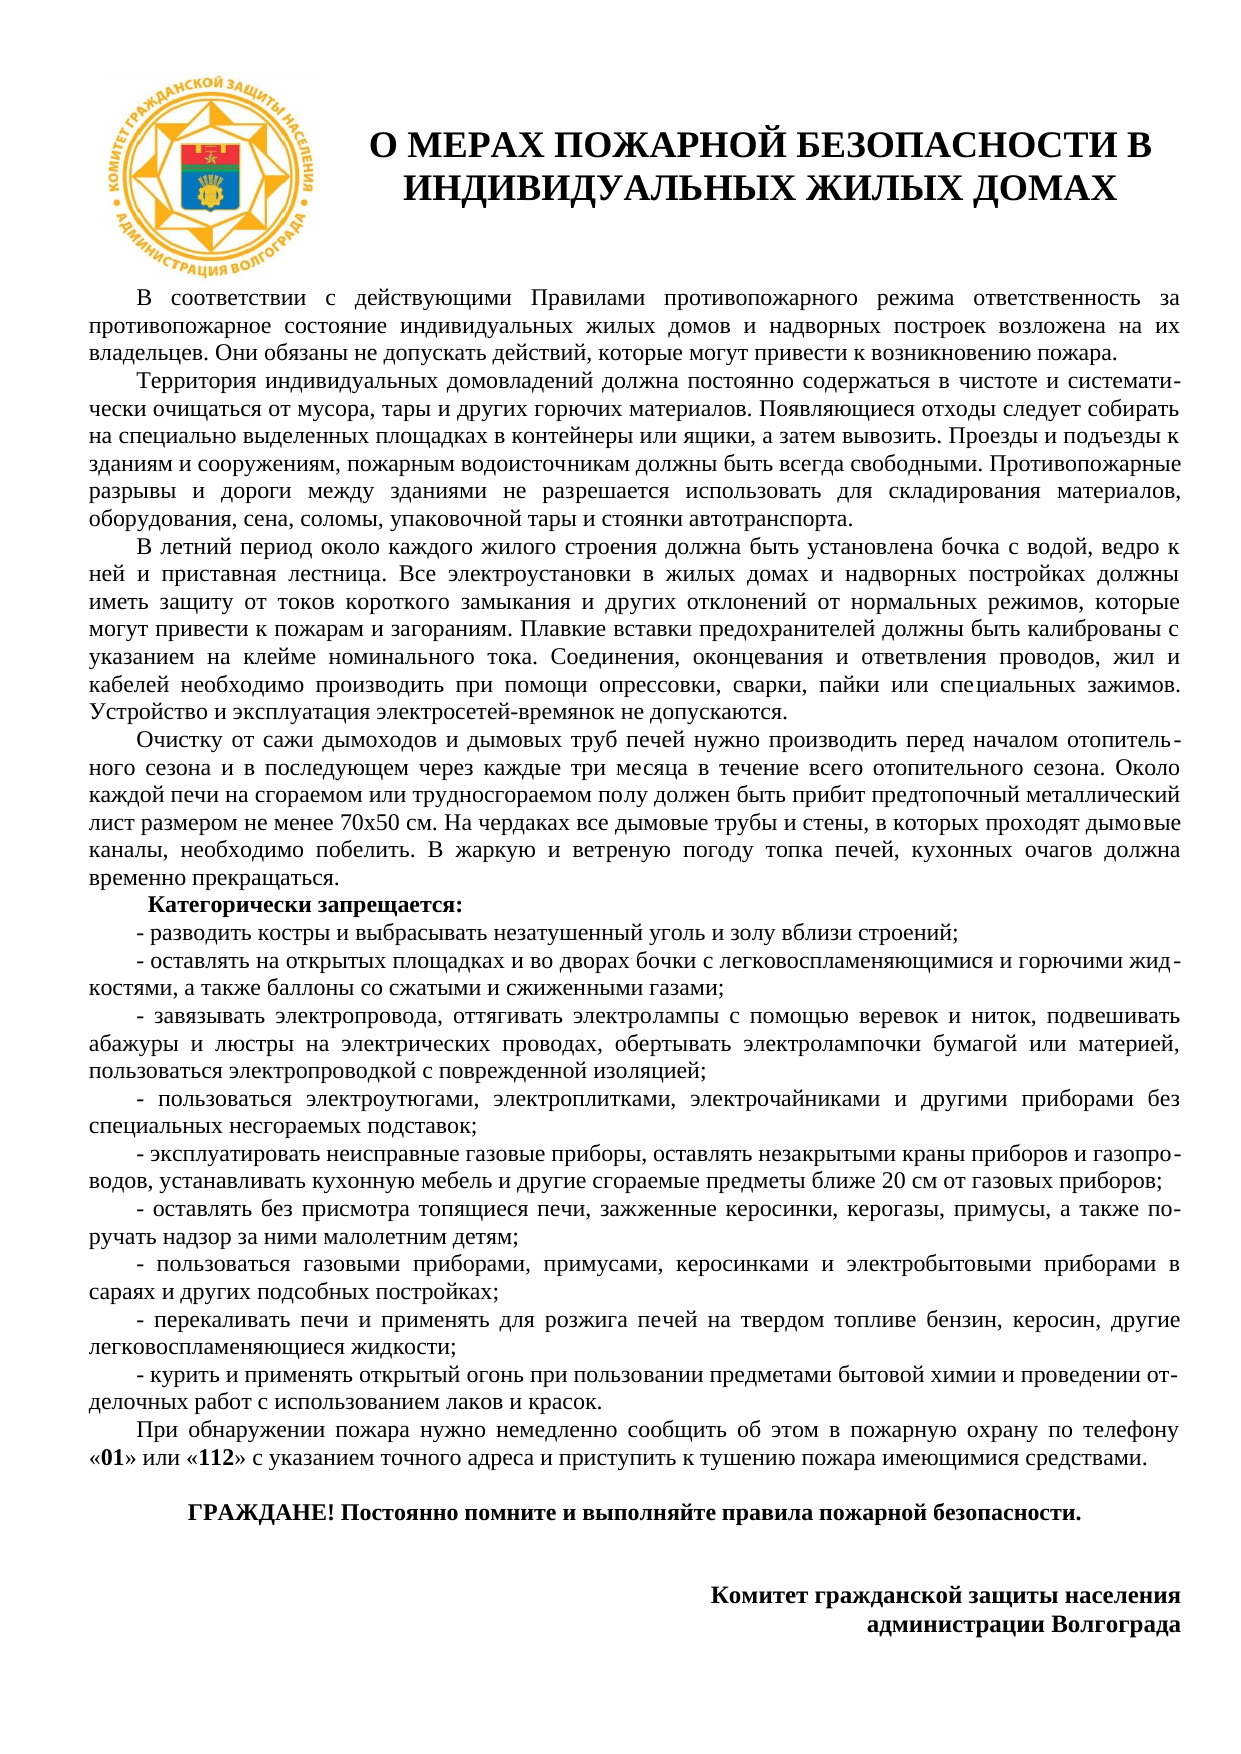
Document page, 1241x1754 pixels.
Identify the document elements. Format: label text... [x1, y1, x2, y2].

text В соответствии с действующими Правилами противопожарного режима ответственность за противопожарное состояние индивидуальных жилых домов и надворных построек возложена на их владельцев. Они обязаны не допускать действий, которые могут привести к возникновению пожара. [89, 283, 1181, 366]
text ГРАЖДАНЕ! Постоянно помните и выполняйте правила пожарной безопасности. [89, 1498, 1181, 1525]
text - оставлять без присмотра топящиеся печи, зажженные керосинки, керогазы, примусы, а также поручать надзор за ними малолетним детям; [89, 1194, 1181, 1249]
text - разводить костры и выбрасывать незатушенный уголь и золу вблизи строений; [89, 918, 1181, 946]
text Комитет гражданской защиты населения [89, 1581, 1181, 1609]
table_header [89, 47, 339, 283]
text - пользоваться газовыми приборами, примусами, керосинками и электробытовыми приборами в сараях и других подсобных постройках; [89, 1249, 1181, 1304]
text Категорически запрещается: [89, 891, 1181, 918]
table_header О МЕРАХ ПОЖАРНОЙ БЕЗОПАСНОСТИ В ИНДИВИДУАЛЬНЫХ ЖИЛЫХ ДОМАХ [340, 47, 1181, 283]
text - перекаливать печи и применять для розжига печей на твердом топливе бензин, керосин, другие легковоспламеняющиеся жидкости; [89, 1304, 1181, 1360]
text - эксплуатировать неисправные газовые приборы, оставлять незакрытыми краны приборов и газопроводов, устанавливать кухонную мебель и другие сгораемые предметы ближе от газовых приборов; [89, 1139, 1181, 1194]
text - оставлять на открытых площадках и во дворах бочки с легковоспламеняющимися и горючими жидкостями, а также баллоны со сжатыми и сжиженными газами; [89, 946, 1181, 1001]
text При обнаружении пожара нужно немедленно сообщить об этом в пожарную охрану по телефону «01» или «112» с указанием точного адреса и приступить к тушению пожара имеющимися средствами. [89, 1415, 1181, 1470]
text В летний период около каждого жилого строения должна быть установлена бочка с водой, ведро к ней и приставная лестница. Все электроустановки в жилых домах и надворных постройках должны иметь защиту от токов короткого замыкания и других отклонений от нормальных режимов, которые могут привести к пожарам и загораниям. Плавкие вставки предохранителей должны быть калиброваны с указанием на клейме номинального тока. Соединения, оконцевания и ответвления проводов, жил и кабелей необходимо производить при помощи опрессовки, сварки, пайки или специальных зажимов. Устройство и эксплуатация электросетей-времянок не допускаются. [89, 532, 1181, 725]
text Очистку от сажи дымоходов и дымовых труб печей нужно производить перед началом отопительного сезона и в последующем через каждые три месяца в течение всего отопительного сезона. Около каждой печи на сгораемом или трудносгораемом полу должен быть прибит предтопочный металлический лист размером не менее 70х50 см. На чердаках все дымовые трубы и стены, в которых проходят дымовые каналы, необходимо побелить. В жаркую и ветреную погоду топка печей, кухонных очагов должна временно прекращаться. [89, 725, 1181, 891]
text - завязывать электропровода, оттягивать электролампы с помощью веревок и ниток, подвешивать абажуры и люстры на электрических проводах, обертывать электролампочки бумагой или материей, пользоваться электропроводкой с поврежденной изоляцией; [89, 1001, 1181, 1084]
picture [104, 72, 319, 282]
text - курить и применять открытый огонь при пользовании предметами бытовой химии и проведении отделочных работ с использованием лаков и красок. [89, 1360, 1181, 1415]
text администрации Волгограда [89, 1609, 1181, 1638]
text Территория индивидуальных домовладений должна постоянно содержаться в чистоте и систематически очищаться от мусора, тары и других горючих материалов. Появляющиеся отходы следует собирать на специально выделенных площадках в контейнеры или ящики, а затем вывозить. Проезды и подъезды к зданиям и сооружениям, пожарным водоисточникам должны быть всегда свободными. Противопожарные разрывы и дороги между зданиями не разрешается использовать для складирования материалов, оборудования, сена, соломы, упаковочной тары и стоянки автотранспорта. [89, 366, 1181, 532]
text - пользоваться электроутюгами, электроплитками, электрочайниками и другими приборами без специальных несгораемых подставок; [89, 1084, 1181, 1139]
